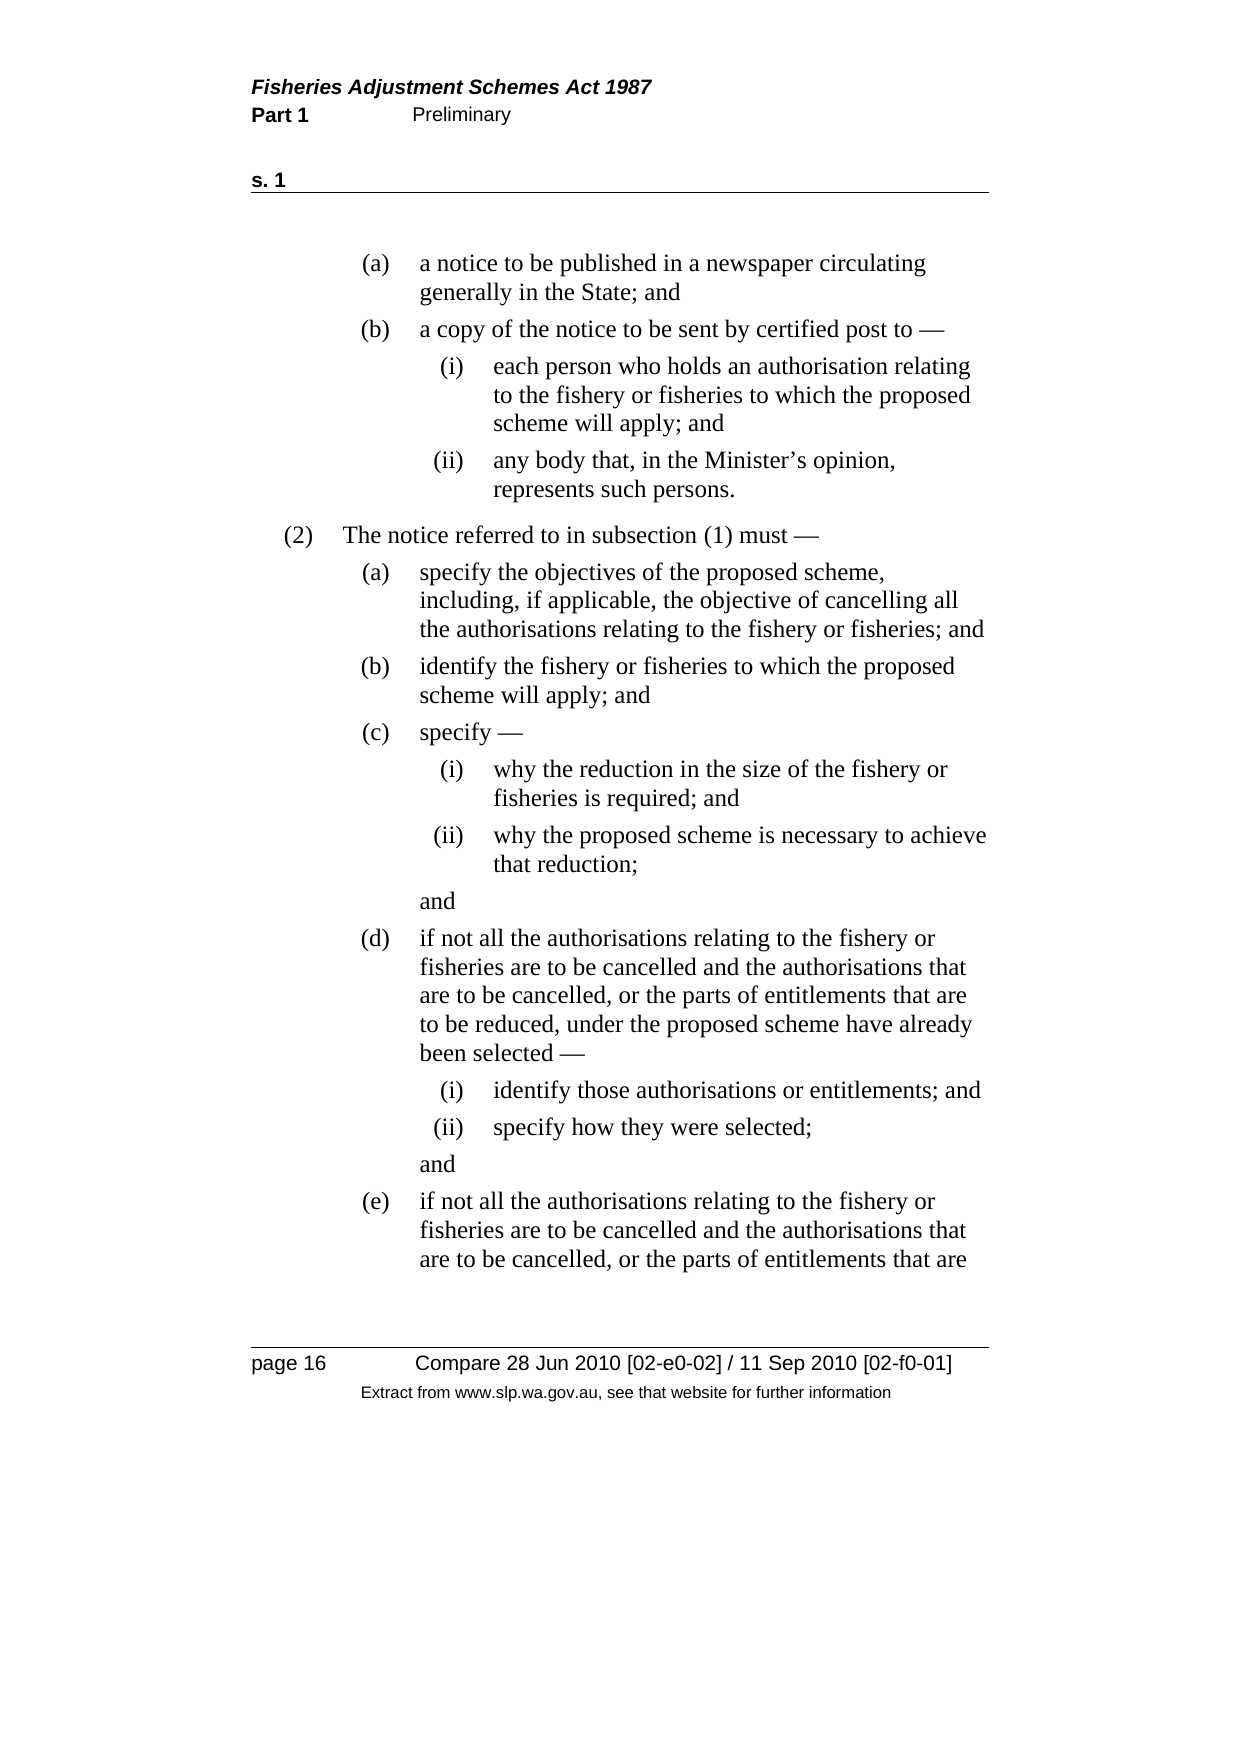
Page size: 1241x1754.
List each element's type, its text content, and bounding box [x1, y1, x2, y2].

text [251, 1186, 989, 1273]
text (c) specify — [251, 717, 989, 746]
text (a) specify the objectives of the proposed scheme, including, if applicable, the objective of cancelling all the authorisations relating to the fishery or fisheries; and [251, 557, 989, 643]
text (i) each person who holds an authorisation relating to the fishery or fisheries to which the proposed scheme will apply; and [251, 351, 989, 437]
text and [251, 886, 989, 915]
text (i) why the reduction in the size of the fishery or fisheries is required; and [251, 754, 989, 812]
text (ii) why the proposed scheme is necessary to achieve that reduction; [251, 820, 989, 878]
text and [251, 1149, 989, 1178]
text (d) if not all the authorisations relating to the fishery or fisheries are to be cancelled and the authorisations that are to be cancelled, or the parts of entitlements that are to be reduced, under the proposed scheme have already been selected — [251, 923, 989, 1067]
text (ii) specify how they were selected; [251, 1112, 989, 1141]
text (ii) any body that, in the Minister’s opinion, represents such persons. [251, 446, 989, 503]
text (2) The notice referred to in subsection (1) must — [251, 520, 989, 548]
text (a) a notice to be published in a newspaper circulating generally in the State; and [251, 248, 989, 306]
text (b) identify the fishery or fisheries to which the proposed scheme will apply; and [251, 651, 989, 709]
text (i) identify those authorisations or entitlements; and [251, 1075, 989, 1104]
text (b) a copy of the notice to be sent by certified post to — [251, 314, 989, 343]
